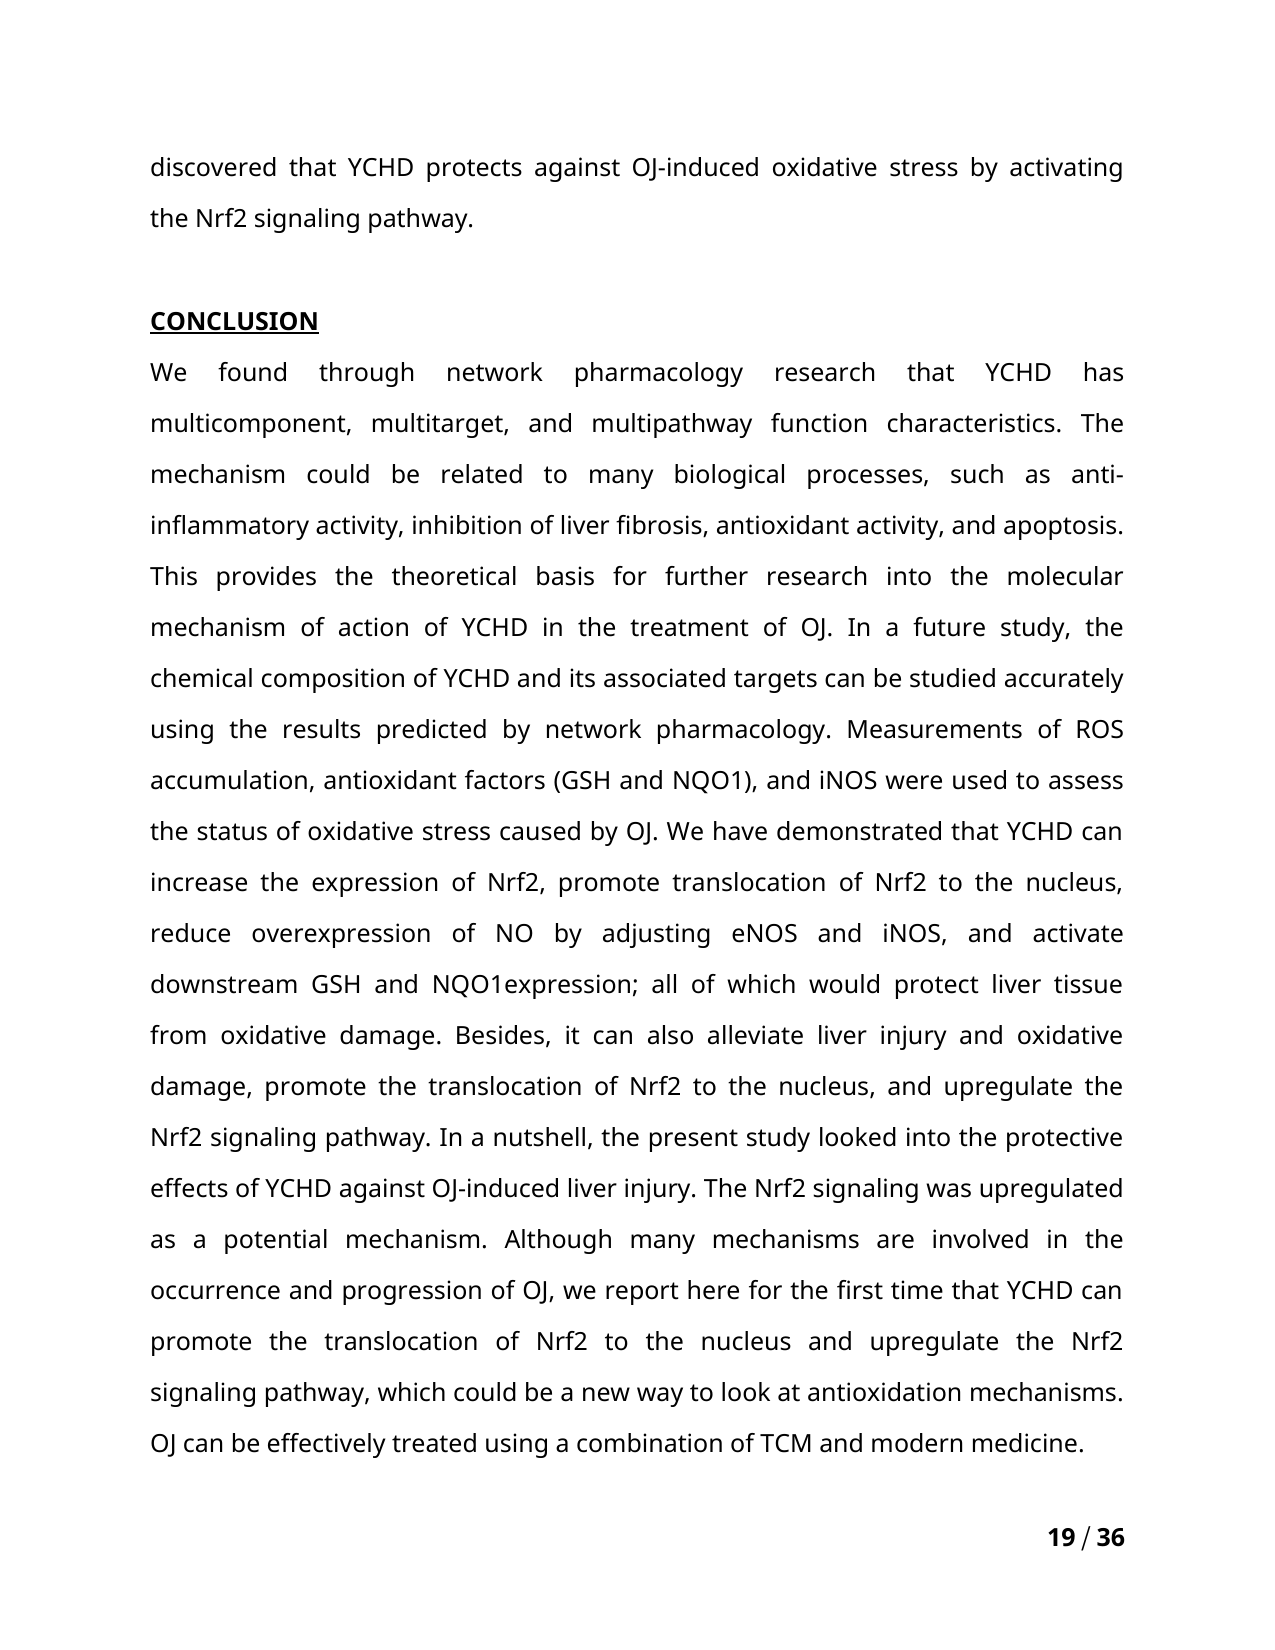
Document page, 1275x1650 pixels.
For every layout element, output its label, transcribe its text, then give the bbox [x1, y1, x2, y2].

text We found through network pharmacology research that YCHD has multicomponent, multitarget, and multipathway function characteristics. The mechanism could be related to many biological processes, such as anti-inflammatory activity, inhibition of liver fibrosis, antioxidant activity, and apoptosis. This provides the theoretical basis for further research into the molecular mechanism of action of YCHD in the treatment of OJ. In a future study, the chemical composition of YCHD and its associated targets can be studied accurately using the results predicted by network pharmacology. Measurements of ROS accumulation, antioxidant factors (GSH and NQO1), and iNOS were used to assess the status of oxidative stress caused by OJ. We have demonstrated that YCHD can increase the expression of Nrf2, promote translocation of Nrf2 to the nucleus, reduce overexpression of NO by adjusting eNOS and iNOS, and activate downstream GSH and NQO1expression; all of which would protect liver tissue from oxidative damage. Besides, it can also alleviate liver injury and oxidative damage, promote the translocation of Nrf2 to the nucleus, and upregulate the Nrf2 signaling pathway. In a nutshell, the present study looked into the protective effects of YCHD against OJ-induced liver injury. The Nrf2 signaling was upregulated as a potential mechanism. Although many mechanisms are involved in the occurrence and progression of OJ, we report here for the first time that YCHD can promote the translocation of Nrf2 to the nucleus and upregulate the Nrf2 signaling pathway, which could be a new way to look at antioxidation mechanisms. OJ can be effectively treated using a combination of TCM and modern medicine. [150, 354, 1125, 1460]
text CONCLUSION [150, 303, 1125, 337]
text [150, 150, 1125, 235]
